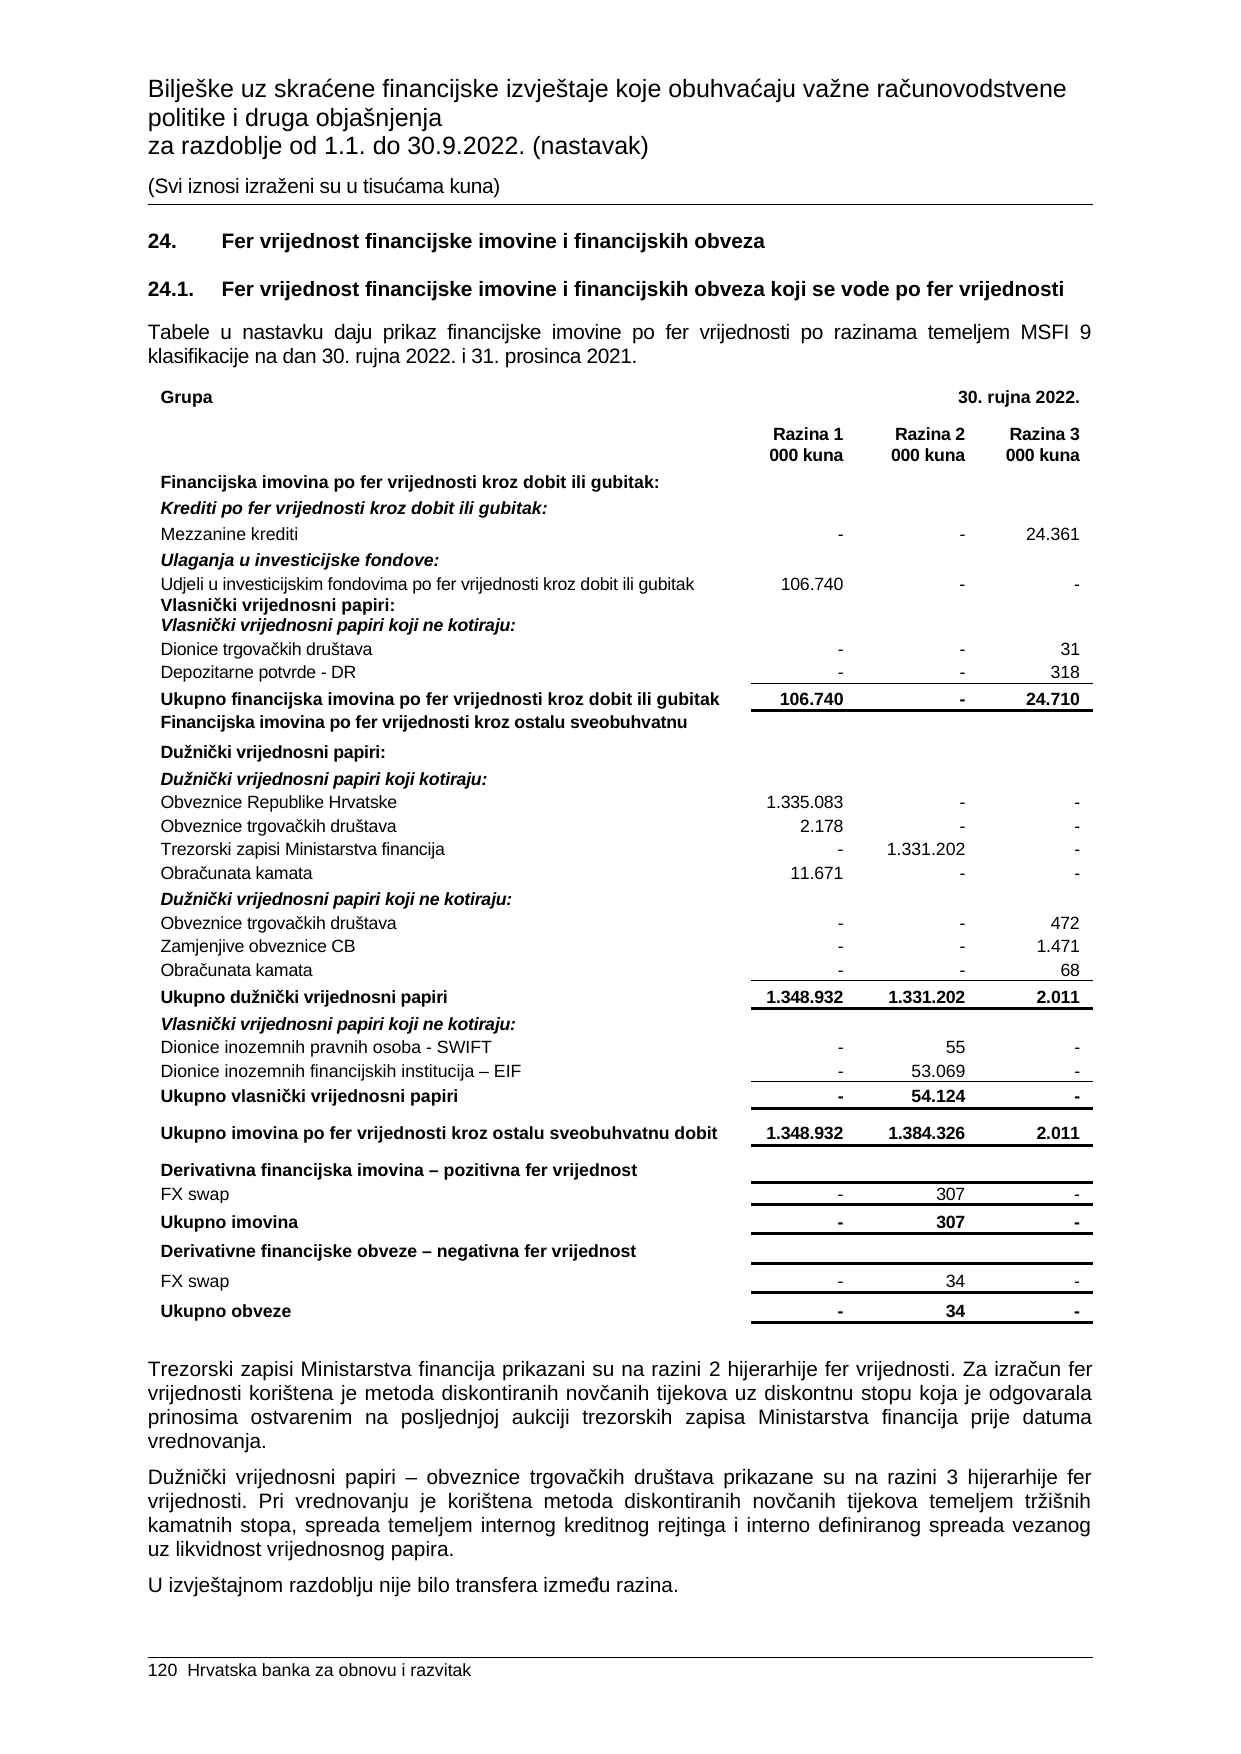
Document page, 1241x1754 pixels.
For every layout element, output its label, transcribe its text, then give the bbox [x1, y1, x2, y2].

text 24. Fer vrijednost financijske imovine i financijskih obveza [148, 229, 1093, 253]
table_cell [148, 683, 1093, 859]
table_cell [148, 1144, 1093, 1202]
text Trezorski zapisi Ministarstva financija prikazani su na razini 2 hijerarhije fer vrijednosti. Za izračun fer vrijednosti korištena je metoda diskontiranih novčanih tijekova uz diskontnu stopu koja je odgovarala prinosima ostvarenim na posljednjoj aukciji trezorskih zapisa Ministarstva financija prije datuma vrednovanja. [148, 1357, 1093, 1453]
text Tabele u nastavku daju prikaz financijske imovine po fer vrijednosti po razinama temeljem MSFI 9 klasifikacije na dan 30. rujna 2022. i 31. prosinca 2021. [148, 320, 1093, 368]
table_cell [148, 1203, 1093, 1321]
text Dužnički vrijednosni papiri – obveznice trgovačkih društava prikazane su na razini 3 hijerarhije fer vrijednosti. Pri vrednovanju je korištena metoda diskontiranih novčanih tijekova temeljem tržišnih kamatnih stopa, spreada temeljem internog kreditnog rejtinga i interno definiranog spreada vezanog uz likvidnost vrijednosnog papira. [148, 1465, 1093, 1561]
text U izvještajnom razdoblju nije bilo transfera između razina. [148, 1572, 1093, 1596]
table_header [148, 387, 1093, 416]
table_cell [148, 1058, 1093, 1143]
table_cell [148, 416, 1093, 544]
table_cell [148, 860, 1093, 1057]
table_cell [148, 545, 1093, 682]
text 24.1. Fer vrijednost financijske imovine i financijskih obveza koji se vode po fer vrijednosti [148, 277, 1093, 301]
